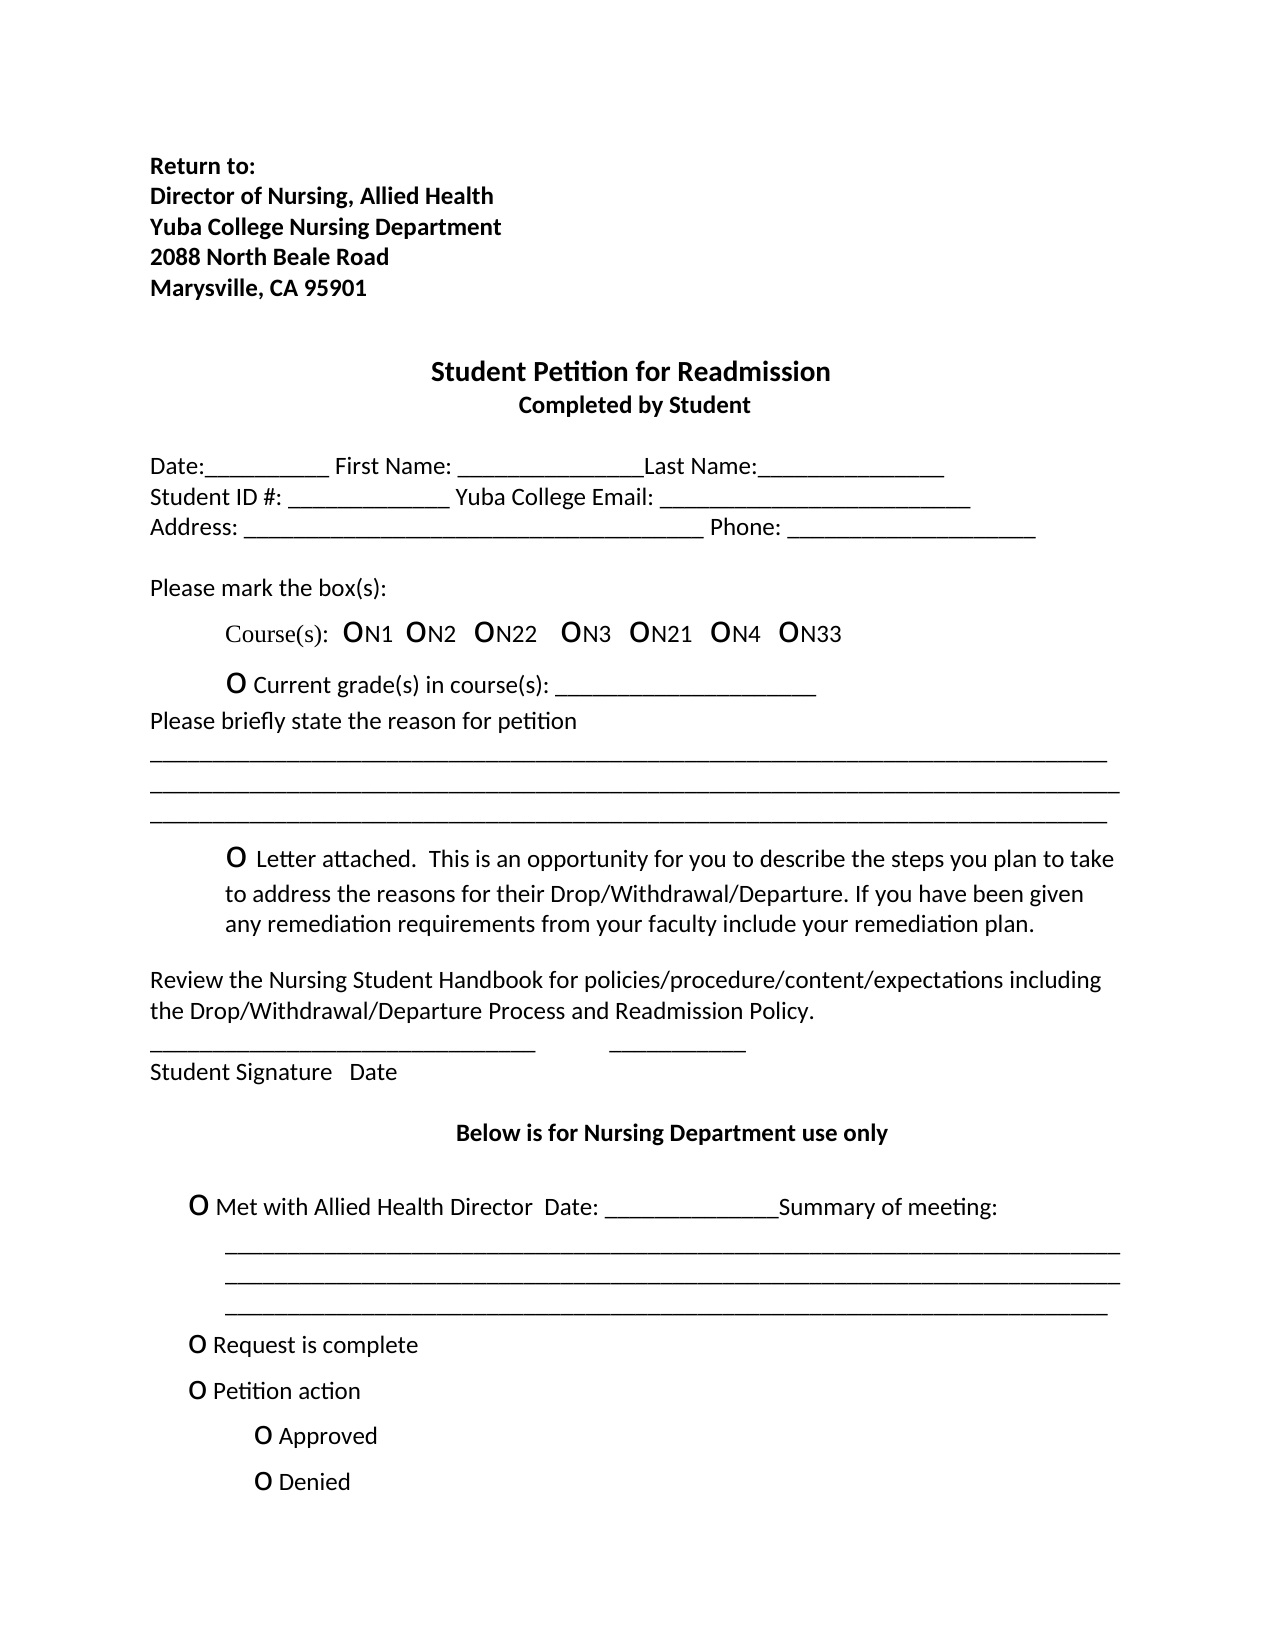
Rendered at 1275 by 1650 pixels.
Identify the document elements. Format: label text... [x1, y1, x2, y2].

text Course(s): oN1 oN2 oN22 oN3 oN21 oN4 oN33 [150, 603, 1125, 654]
text Review the Nursing Student Handbook for policies/procedure/content/expectations including the Drop/Withdrawal/Departure Process and Readmission Policy. [150, 964, 1125, 1026]
text Marysville, CA 95901 [150, 272, 1125, 303]
text o Denied [253, 1454, 1125, 1500]
text Student ID #: _____________ Yuba College Email: _________________________ [150, 481, 1125, 511]
text Yuba College Nursing Department [150, 211, 1125, 242]
text Date:__________ First Name: _______________Last Name:_______________ [150, 450, 1125, 481]
text o Approved [253, 1409, 1125, 1454]
text 2088 North Beale Road [150, 242, 1125, 272]
text Address: _____________________________________ Phone: ____________________ [150, 511, 1125, 542]
text Director of Nursing, Allied Health [150, 181, 1125, 211]
text Student Signature Date [150, 1056, 1125, 1087]
text o Letter attached. This is an opportunity for you to describe the steps you plan to take to address the reasons for their Drop/Withdrawal/Departure. If you have been given any remediation requirements from your faculty include your remediation plan. [225, 827, 1125, 939]
text o Request is complete [187, 1318, 1125, 1364]
text Completed by Student [150, 389, 1125, 419]
text Return to: [150, 150, 1125, 181]
text Student Petition for Readmission [150, 353, 1125, 389]
text _______________________________ ___________ [150, 1026, 1125, 1056]
text Below is for Nursing Department use only [225, 1117, 1125, 1148]
text o Current grade(s) in course(s): _____________________ [150, 654, 1125, 705]
text o Petition action [187, 1364, 1125, 1409]
text Please briefly state the reason for petition _____________________________________________________________________________ ___________________________________________________________________________________________________________________________________________________________ [150, 705, 1125, 827]
text Please mark the box(s): [150, 572, 1125, 603]
text o Met with Allied Health Director Date: ______________Summary of meeting: _______________________________________________________________________________________________________________________________________________________________________________________________________________________ [187, 1176, 1125, 1318]
